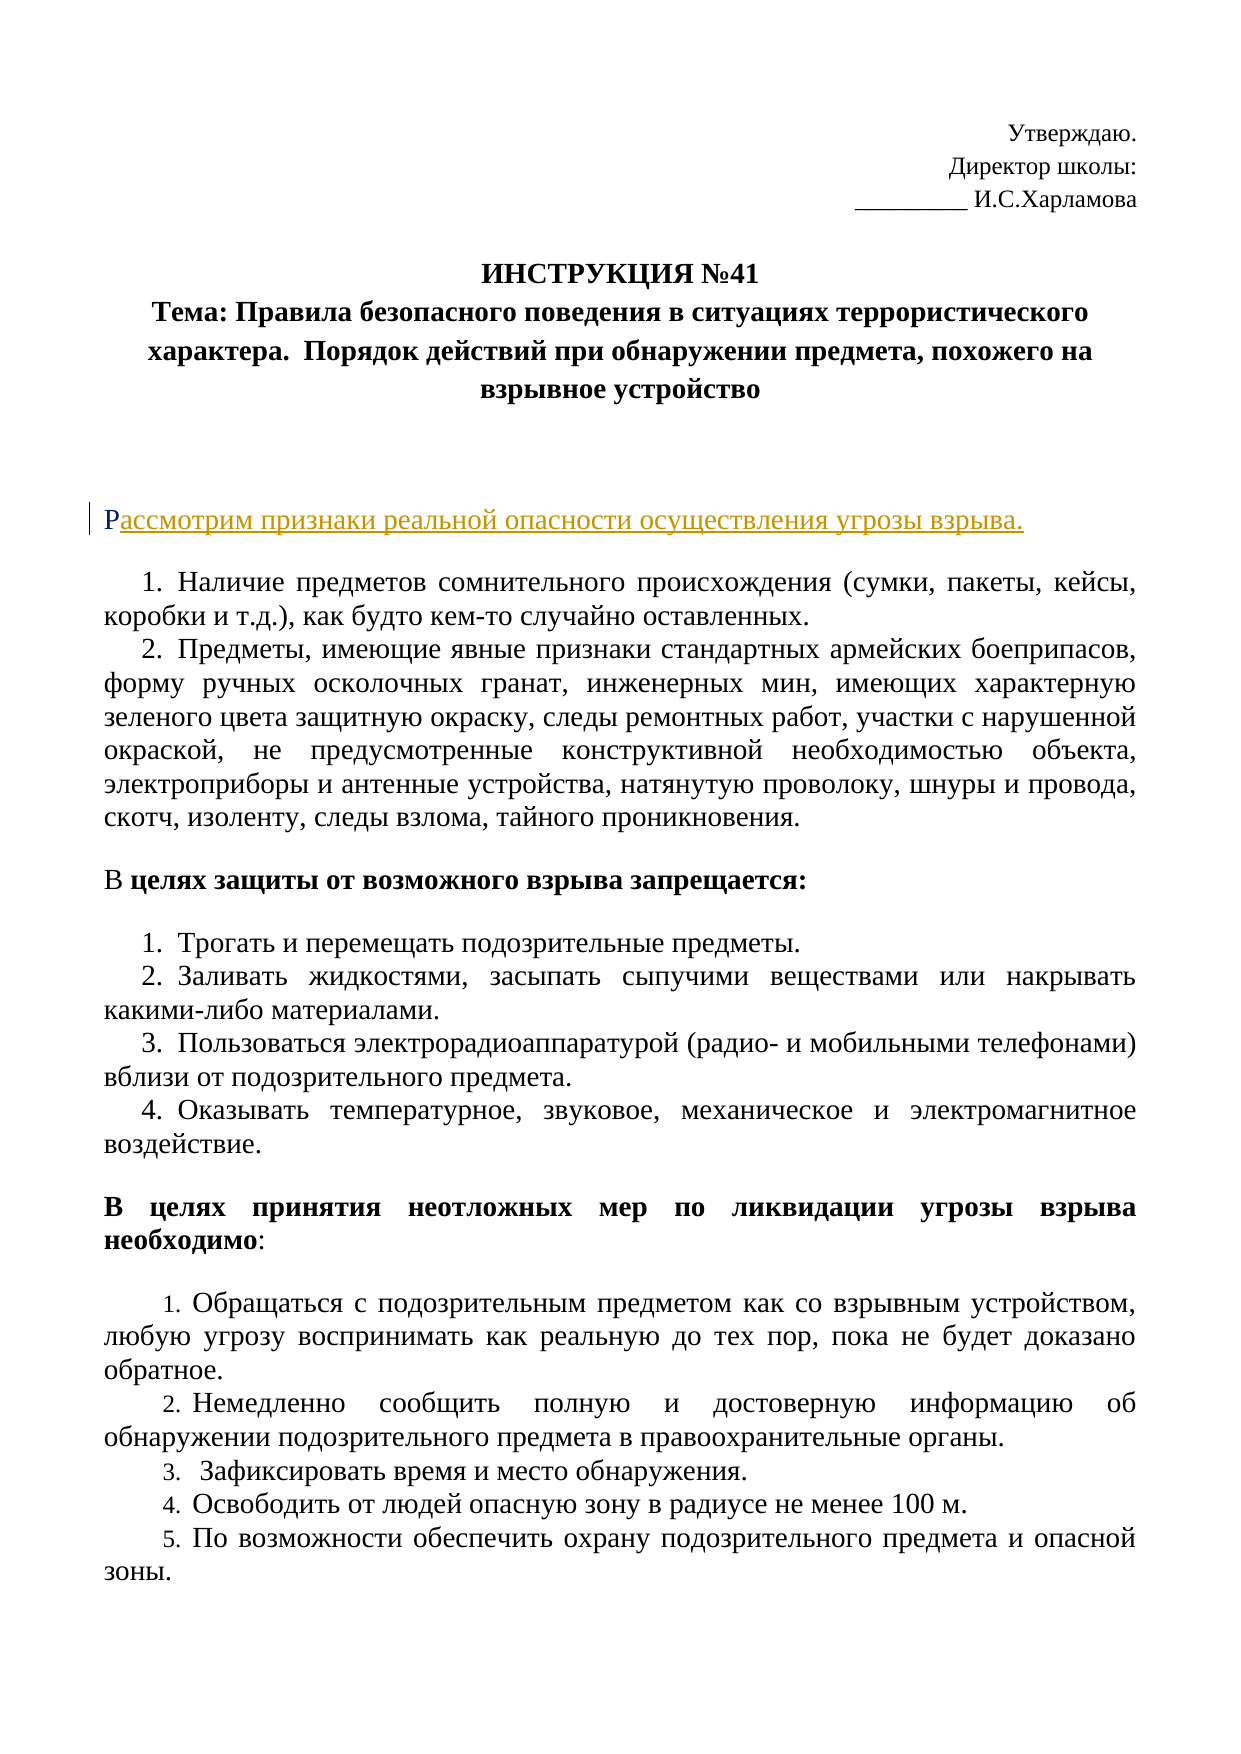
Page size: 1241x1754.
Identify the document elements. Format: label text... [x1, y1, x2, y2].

text В целях принятия неотложных мер по ликвидации угрозы взрыва необходимо: [103, 1189, 1137, 1256]
list По возможности обеспечить охрану подозрительного предмета и опасной зоны. [103, 1520, 1137, 1587]
list Немедленно сообщить полную и достоверную информацию об обнаружении подозрительного предмета в правоохранительные органы. [103, 1386, 1137, 1453]
text Директор школы: [103, 151, 1137, 180]
list Освободить от людей опасную зону в радиусе не менее 100 м. [103, 1486, 1137, 1520]
text Тема: Правила безопасного поведения в ситуациях террористического характера. Порядок действий при обнаружении предмета, похожего на взрывное устройство [103, 294, 1137, 405]
list Трогать и перемещать подозрительные предметы. [103, 925, 1137, 958]
list Наличие предметов сомнительного происхождения (сумки, пакеты, кейсы, коробки и т.д.), как будто кем-то случайно оставленных. [103, 564, 1137, 632]
list Предметы, имеющие явные признаки стандартных армейских боеприпасов, форму ручных осколочных гранат, инженерных мин, имеющих характерную зеленого цвета защитную окраску, следы ремонтных работ, участки с нарушенной окраской, не предусмотренные конструктивной необходимостью объекта, электроприборы и антенные устройства, натянутую проволоку, шнуры и провода, скотч, изоленту, следы взлома, тайного проникновения. [103, 632, 1137, 833]
list Зафиксировать время и место обнаружения. [103, 1453, 1137, 1486]
list Заливать жидкостями, засыпать сыпучими веществами или накрывать какими-либо материалами. [103, 958, 1137, 1025]
list Оказывать температурное, звуковое, механическое и электромагнитное воздействие. [103, 1092, 1137, 1159]
text В целях защиты от возможного взрыва запрещается: [103, 862, 1137, 896]
text ИНСТРУКЦИЯ №41 [103, 256, 1137, 289]
list Пользоваться электрорадиоаппаратурой (радио- и мобильными телефонами) вблизи от подозрительного предмета. [103, 1025, 1137, 1092]
text Р [103, 502, 1137, 535]
text _________ И.С.Харламова [103, 184, 1137, 213]
list Обращаться с подозрительным предметом как со взрывным устройством, любую угрозу воспринимать как реальную до тех пор, пока не будет доказано обратное. [103, 1285, 1137, 1386]
text Утверждаю. [103, 118, 1137, 147]
